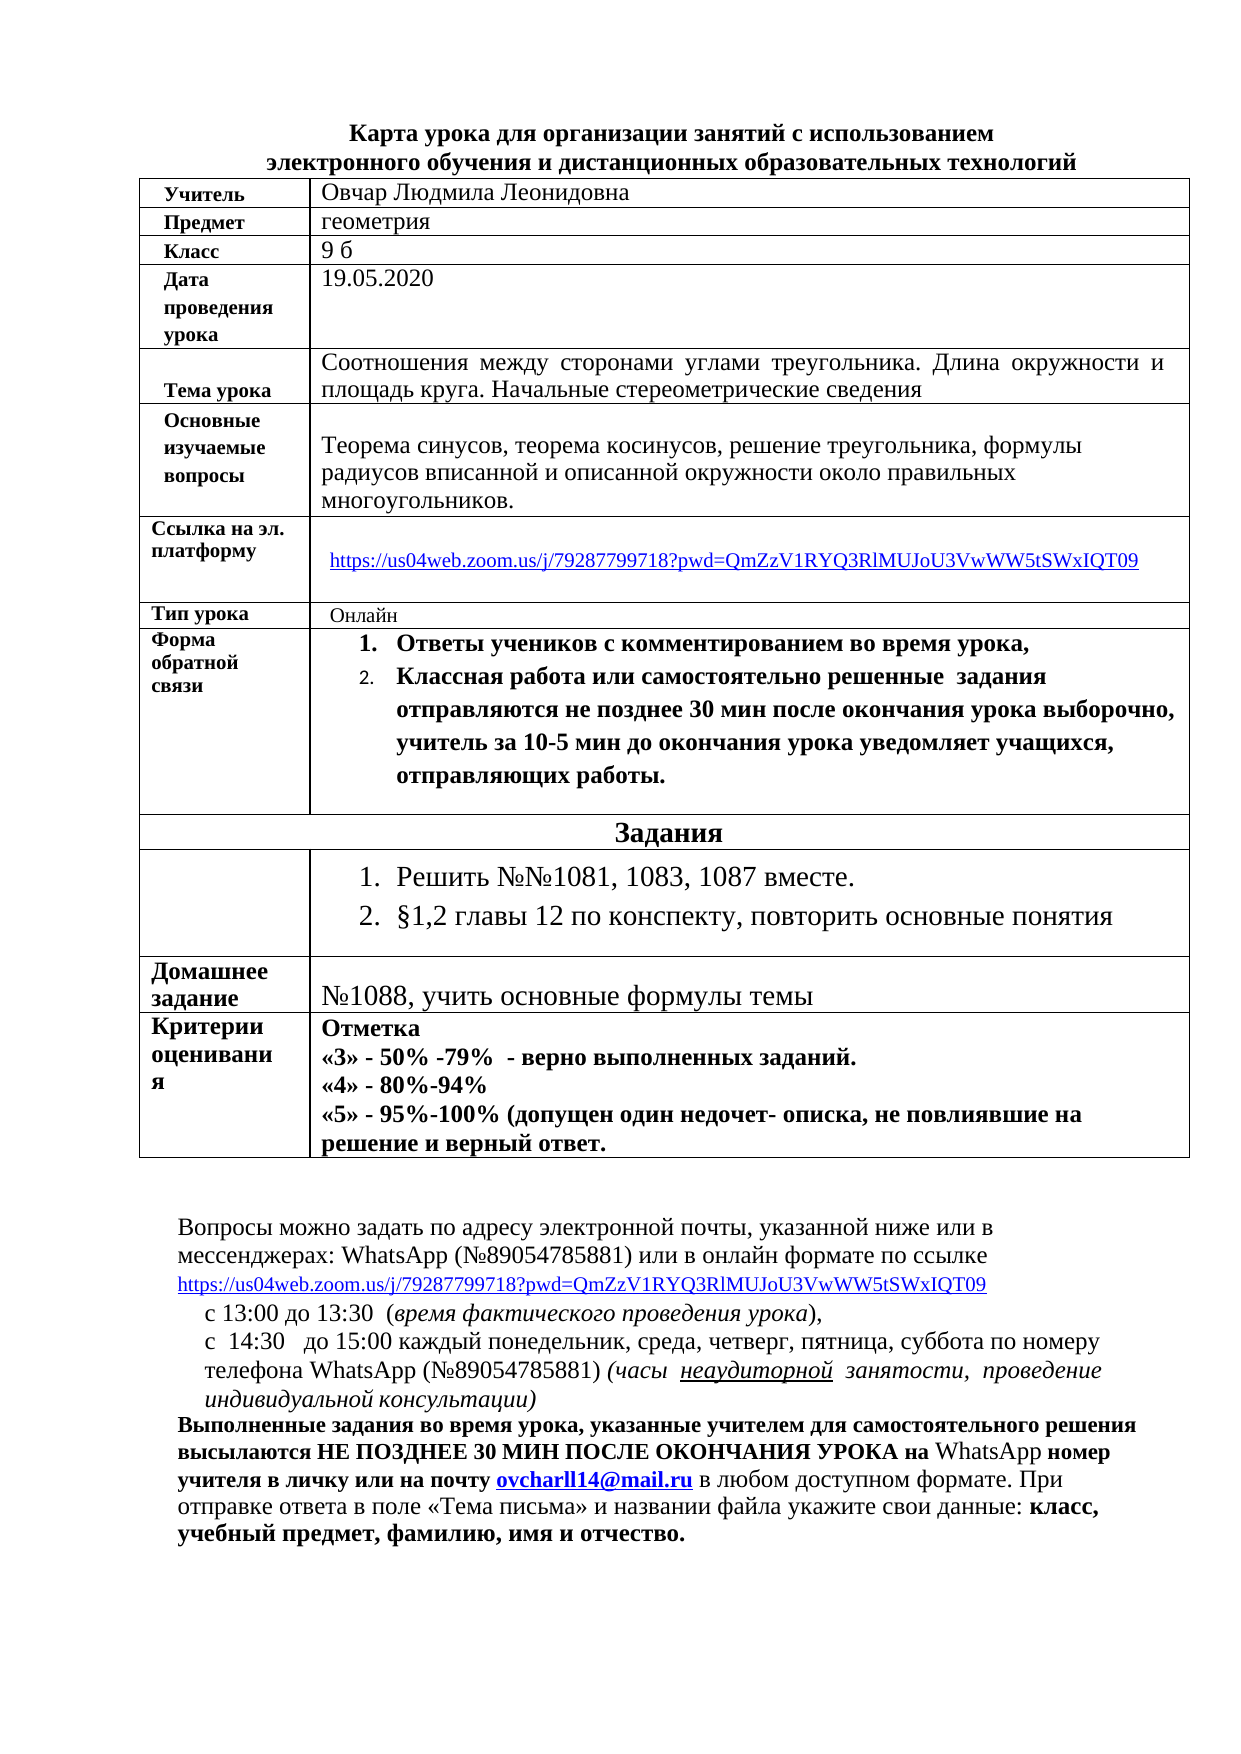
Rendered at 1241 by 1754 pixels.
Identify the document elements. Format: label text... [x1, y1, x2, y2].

table_cell Дата проведения урока [140, 265, 309, 347]
table_cell Теорема синусов, теорема косинусов, решение треугольника, формулы радиусов вписанной и описанной окружности около правильных многоугольников. [311, 404, 1189, 516]
table_cell №1088, учить основные формулы темы [311, 957, 1189, 1012]
table_cell Домашнее задание [140, 957, 309, 1012]
table_cell Предмет [140, 208, 309, 235]
table_cell Задания [140, 815, 1189, 848]
table_cell геометрия [311, 208, 1189, 235]
table_cell Онлайн [311, 603, 1189, 627]
text Вопросы можно задать по адресу электронной почты, указанной ниже или в мессенджерах: WhatsApp (№89054785881) или в онлайн формате по ссылке https://us04web.zoom.us/j/79287799718?pwd=QmZzV1RYQ3RlMUJoU3VwWW5tSWxIQT09 [177, 1212, 1152, 1297]
table_cell Форма обратной связи [140, 629, 309, 814]
table_cell Основные изучаемые вопросы [140, 404, 309, 516]
table_header Овчар Людмила Леонидовна [311, 179, 1189, 207]
table_cell Ссылка на эл. платформу [140, 517, 309, 602]
table_cell Отметка «3» - 50% -79% - верно выполненных заданий. «4» - 80%-94% «5» - 95%-100% (допущен один недочет- описка, не повлиявшие на решение и верный ответ. [311, 1013, 1189, 1157]
table_cell [140, 850, 309, 956]
table_cell Ответы учеников с комментированием во время урока, Классная работа или самостоятельно решенные задания отправляются не позднее 30 мин после окончания урока выборочно, учитель за 10-5 мин до окончания урока уведомляет учащихся, отправляющих работы. [311, 629, 1189, 814]
table_cell https://us04web.zoom.us/j/79287799718?pwd=QmZzV1RYQ3RlMUJoU3VwWW5tSWxIQT09 [311, 517, 1189, 602]
text с 13:00 до 13:30 (время фактического проведения урока), [204, 1298, 1152, 1326]
table_cell Решить №№1081, 1083, 1087 вместе. §1,2 главы 12 по конспекту, повторить основные понятия [311, 850, 1189, 956]
table_cell 9 б [311, 236, 1189, 264]
table_cell Тема урока [140, 349, 309, 403]
text электронного обучения и дистанционных образовательных технологий [177, 147, 1166, 176]
table_cell Класс [140, 236, 309, 264]
text с 14:30 до 15:00 каждый понедельник, среда, четверг, пятница, суббота по номеру телефона WhatsApp (№89054785881) (часы неаудиторной занятости, проведение индивидуальной консультации) [204, 1326, 1152, 1413]
table_cell Тип урока [140, 603, 309, 627]
table_cell 19.05.2020 [311, 265, 1189, 347]
text Выполненные задания во время урока, указанные учителем для самостоятельного решения высылаются НЕ ПОЗДНЕЕ 30 МИН ПОСЛЕ ОКОНЧАНИЯ УРОКА на WhatsApp номер учителя в личку или на почту ovcharll14@mail.ru в любом доступном формате. При отправке ответа в поле «Тема письма» и названии файла укажите свои данные: класс, учебный предмет, фамилию, имя и отчество. [177, 1413, 1139, 1547]
table_header Учитель [140, 179, 309, 207]
text Карта урока для организации занятий с использованием [177, 118, 1166, 147]
table_cell Критерии оценивания [140, 1013, 309, 1157]
table_cell Соотношения между сторонами углами треугольника. Длина окружности и площадь круга. Начальные стереометрические сведения [311, 349, 1189, 403]
